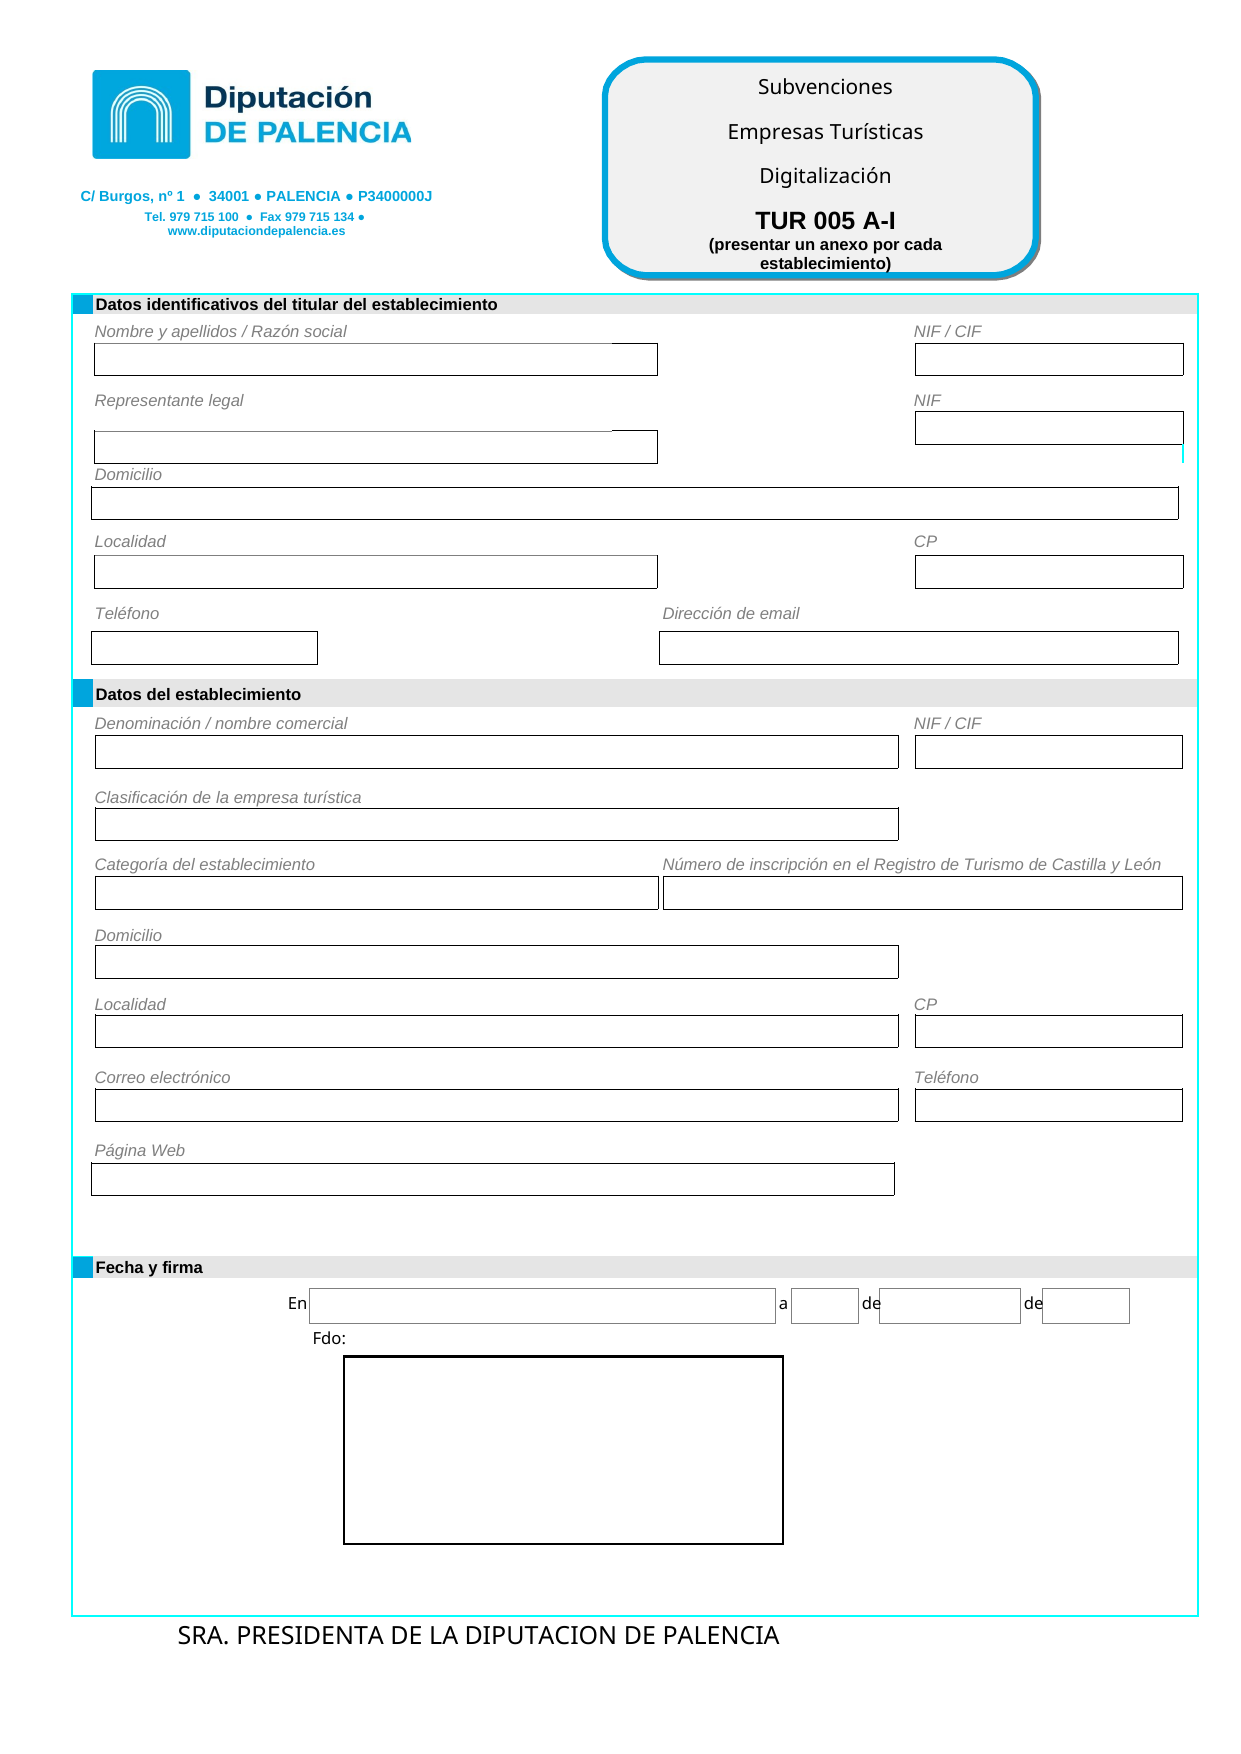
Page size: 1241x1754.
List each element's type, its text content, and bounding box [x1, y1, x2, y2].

table_cell Fecha y firma [93, 1256, 1197, 1278]
table_header [73, 295, 93, 314]
table_cell [73, 679, 93, 707]
table_cell [73, 1257, 93, 1278]
table_cell Datos del establecimiento [93, 679, 1197, 707]
text Tel. 979 715 100 ● Fax 979 715 134 ● [76, 209, 433, 224]
table_header Datos identificativos del titular del establecimiento [93, 295, 1197, 314]
picture [111, 86, 172, 142]
text C/ Burgos, nº 1 ● 34001 ● PALENCIA ● P3400000J [79, 188, 433, 205]
table_cell Denominación / nombre comercial NIF / CIF Clasificación de la empresa turística Categoría del establecimiento Número de inscripción en el Registro de Turismo de Castilla y León Domicilio Localidad CP Correo electrónico Teléfono Página Web [73, 707, 1197, 1256]
table_cell En a de de Fdo: [73, 1278, 1197, 1615]
table_cell Nombre y apellidos / Razón social NIF / CIF Representante legal NIF Domicilio Localidad CP Teléfono Dirección de email [73, 314, 1197, 679]
text www.diputaciondepalencia.es [79, 224, 434, 238]
picture [188, 70, 412, 159]
title SRA. PRESIDENTA DE LA DIPUTACION DE PALENCIA [177, 1617, 1209, 1651]
